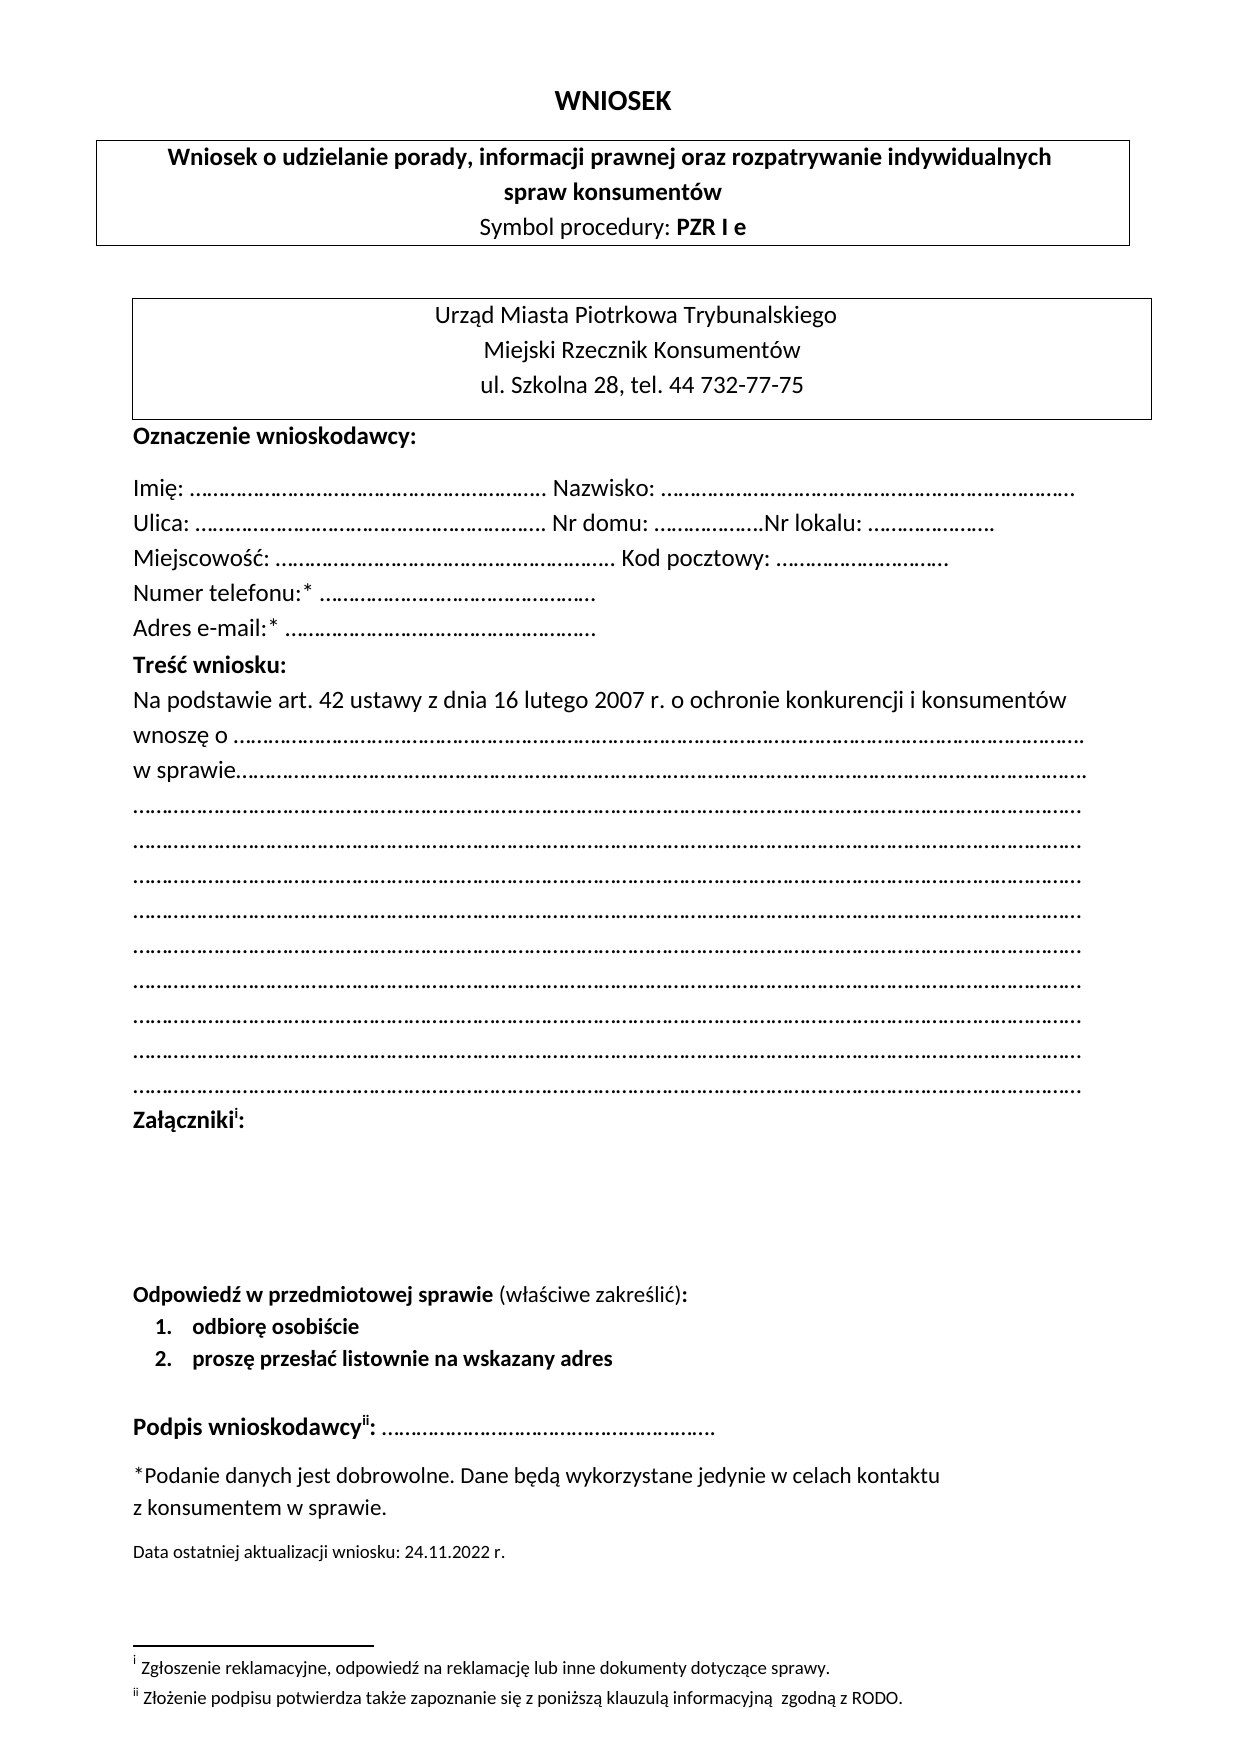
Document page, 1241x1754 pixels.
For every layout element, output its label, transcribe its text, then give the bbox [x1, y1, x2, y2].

text Odpowiedź w przedmiotowej sprawie (właściwe zakreślić): [133, 1280, 1093, 1308]
text Ulica: ……………………………………………………. Nr domu: ……………….Nr lokalu: …………………. [133, 507, 1093, 537]
text Załączniki: [133, 1105, 1093, 1135]
table_header Wniosek o udzielanie porady, informacji prawnej oraz rozpatrywanie indywidualnych spraw konsumentów Symbol procedury: PZR I e [97, 141, 1129, 245]
text Miejscowość: ………………………………………………….. Kod pocztowy: ………………………… [133, 542, 1093, 572]
text *Podanie danych jest dobrowolne. Dane będą wykorzystane jedynie w celach kontaktu z konsumentem w sprawie. [133, 1461, 1093, 1521]
text Imię: …………………………………………………….. Nazwisko: ……………………………………………………………… [133, 472, 1093, 502]
text Oznaczenie wnioskodawcy: [133, 420, 1093, 451]
text WNIOSEK [133, 82, 1093, 118]
list odbiorę osobiście [154, 1312, 1093, 1340]
text ……………………………………………………………………………………………………………………………………………………………………………………………………………………………………………………………………………………………………………………………………………………………………………………………………………………………………………………………………………………………………………………………………………………………………………………………………………………………………………………………………………………………………………………………………………………………………………………………………………………………………………………………………………………………………………………………………………………………………………………………………………………………………………………………………………………………………………………………………………………………………………………………………………………………………………………………………………………………………………………………………………………………………… [133, 790, 1093, 1100]
text Numer telefonu:* ………………………………………… [133, 577, 1093, 607]
list proszę przesłać listownie na wskazany adres [154, 1344, 1093, 1372]
text Treść wniosku: [133, 650, 1093, 680]
text Data ostatniej aktualizacji wniosku: 24.11.2022 r. [133, 1540, 1093, 1563]
text Podpis wnioskodawcy: …………………………………………………. [133, 1411, 1093, 1442]
table_header Urząd Miasta Piotrkowa Trybunalskiego Miejski Rzecznik Konsumentów ul. Szkolna 28, tel. 44 732-77-75 [133, 299, 1151, 419]
text Na podstawie art. 42 ustawy z dnia 16 lutego 2007 r. o ochronie konkurencji i konsumentów wnoszę o …………………………………………………………………………………………………………………………………. [133, 685, 1093, 750]
text w sprawie…………………………………………………………………………………………………………………………………. [133, 755, 1093, 785]
text Adres e-mail:* ……………………………………………… [133, 612, 1093, 642]
